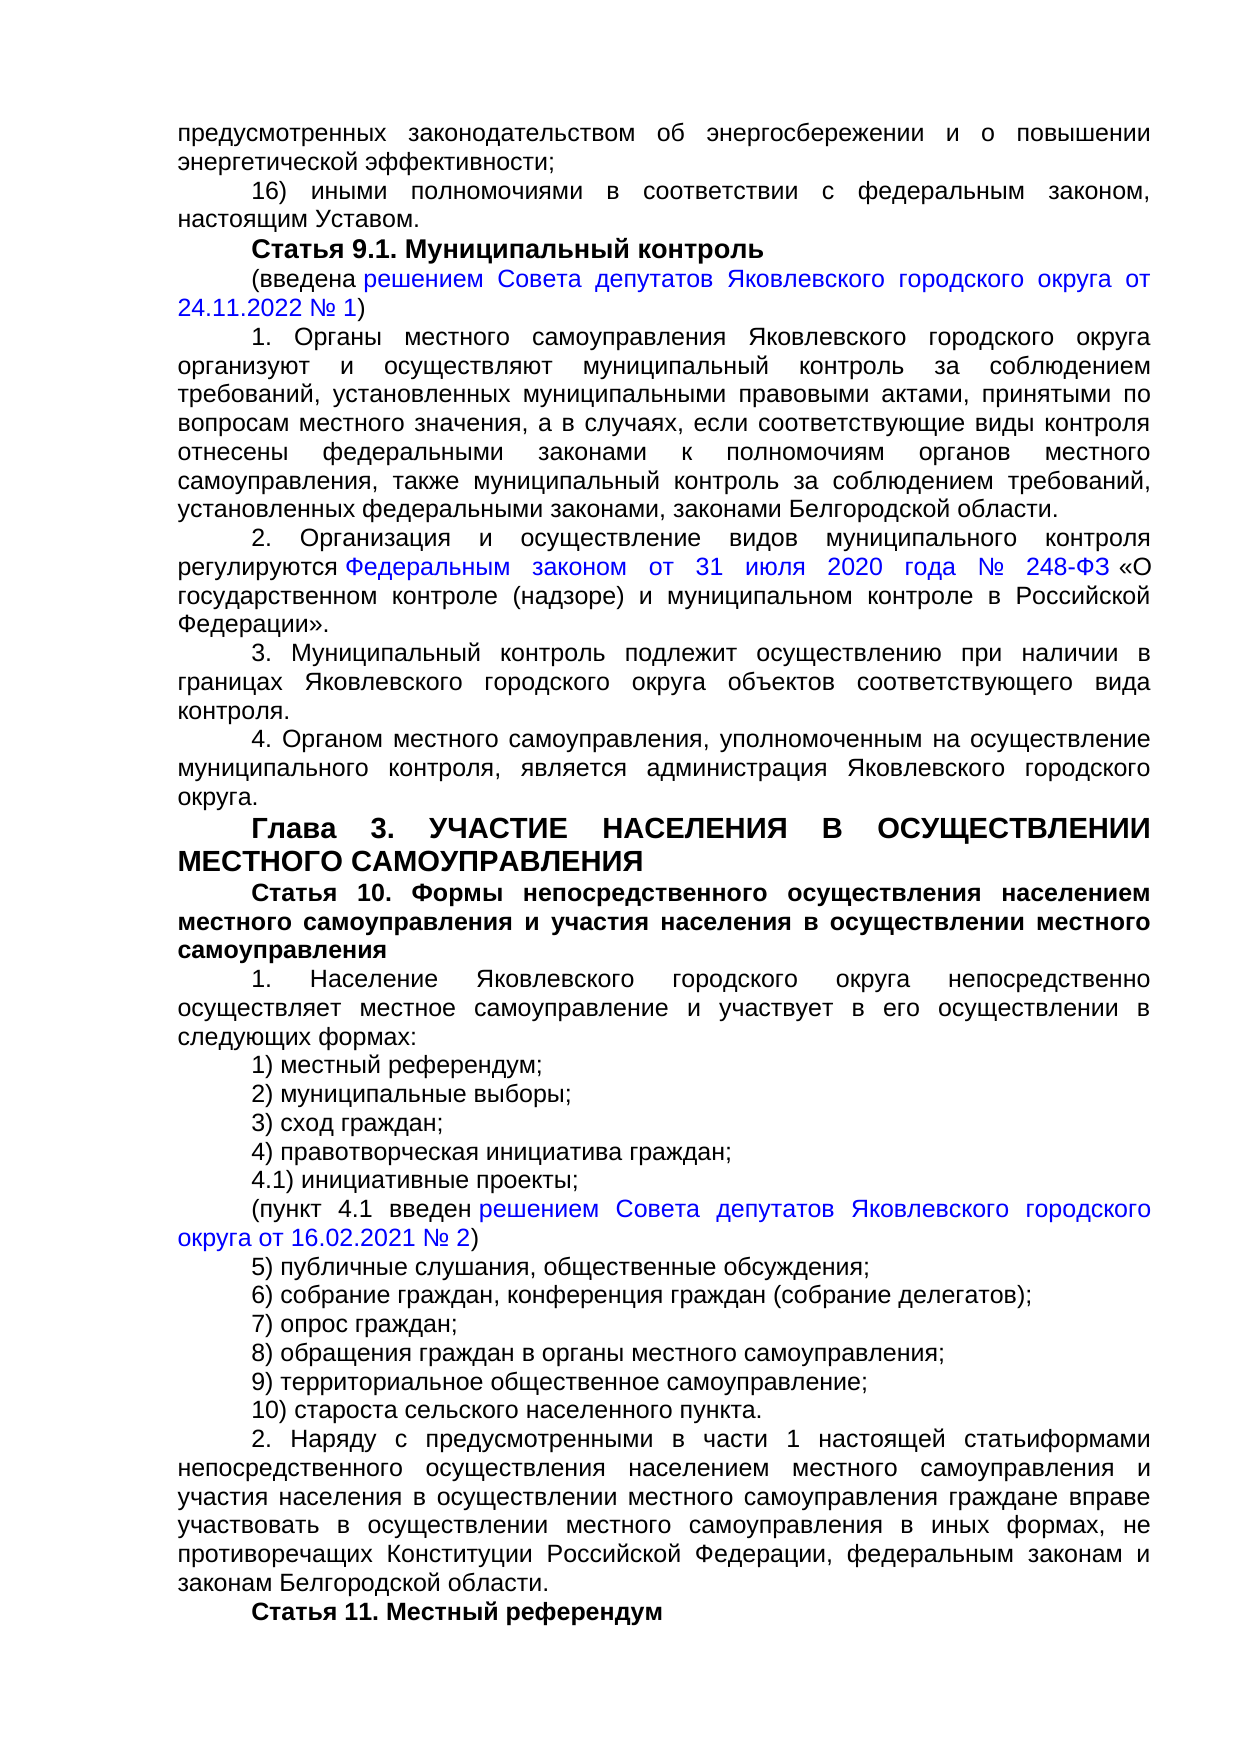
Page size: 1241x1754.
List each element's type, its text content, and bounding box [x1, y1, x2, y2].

text 3) сход граждан; [177, 1108, 1152, 1136]
text 4. Органом местного самоуправления, уполномоченным на осуществление муниципального контроля, является администрация Яковлевского городского округа. [177, 724, 1152, 811]
text Статья 9.1. Муниципальный контроль [177, 233, 1152, 264]
text 9) территориальное общественное самоуправление; [177, 1366, 1152, 1395]
text 5) публичные слушания, общественные обсуждения; [177, 1251, 1152, 1280]
text 2. Организация и осуществление видов муниципального контроля регулируются Федеральным законом от 31 июля 2020 года № 248-ФЗ «О государственном контроле (надзоре) и муниципальном контроле в Российской Федерации». [177, 523, 1152, 638]
text Статья 10. Формы непосредственного осуществления населением местного самоуправления и участия населения в осуществлении местного самоуправления [177, 878, 1152, 964]
text 1. Органы местного самоуправления Яковлевского городского округа организуют и осуществляют муниципальный контроль за соблюдением требований, установленных муниципальными правовыми актами, принятыми по вопросам местного значения, а в случаях, если соответствующие виды контроля отнесены федеральными законами к полномочиям органов местного самоуправления, также муниципальный контроль за соблюдением требований, установленных федеральными законами, законами Белгородской области. [177, 322, 1152, 523]
text (пункт 4.1 введен решением Совета депутатов Яковлевского городского округа от 16.02.2021 № 2) [177, 1194, 1152, 1251]
text 6) собрание граждан, конференция граждан (собрание делегатов); [177, 1280, 1152, 1309]
text 4.1) инициативные проекты; [177, 1165, 1152, 1194]
text 10) староста сельского населенного пункта. [177, 1395, 1152, 1424]
text 7) опрос граждан; [177, 1309, 1152, 1338]
text 3. Муниципальный контроль подлежит осуществлению при наличии в границах Яковлевского городского округа объектов соответствующего вида контроля. [177, 638, 1152, 724]
text 1. Население Яковлевского городского округа непосредственно осуществляет местное самоуправление и участвует в его осуществлении в следующих формах: [177, 964, 1152, 1050]
text Статья 11. Местный референдум [177, 1596, 1152, 1625]
text 2. Наряду с предусмотренными в части 1 настоящей статьиформами непосредственного осуществления населением местного самоуправления и участия населения в осуществлении местного самоуправления граждане вправе участвовать в осуществлении местного самоуправления в иных формах, не противоречащих Конституции Российской Федерации, федеральным законам и законам Белгородской области. [177, 1424, 1152, 1596]
text 2) муниципальные выборы; [177, 1079, 1152, 1108]
text Глава 3. УЧАСТИЕ НАСЕЛЕНИЯ В ОСУЩЕСТВЛЕНИИ МЕСТНОГО САМОУПРАВЛЕНИЯ [177, 811, 1152, 878]
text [177, 118, 1152, 176]
text 16) иными полномочиями в соответствии с федеральным законом, настоящим Уставом. [177, 176, 1152, 233]
text 1) местный референдум; [177, 1050, 1152, 1079]
text (введена решением Совета депутатов Яковлевского городского округа от 24.11.2022 № 1) [177, 264, 1152, 322]
text 8) обращения граждан в органы местного самоуправления; [177, 1338, 1152, 1366]
text 4) правотворческая инициатива граждан; [177, 1136, 1152, 1165]
